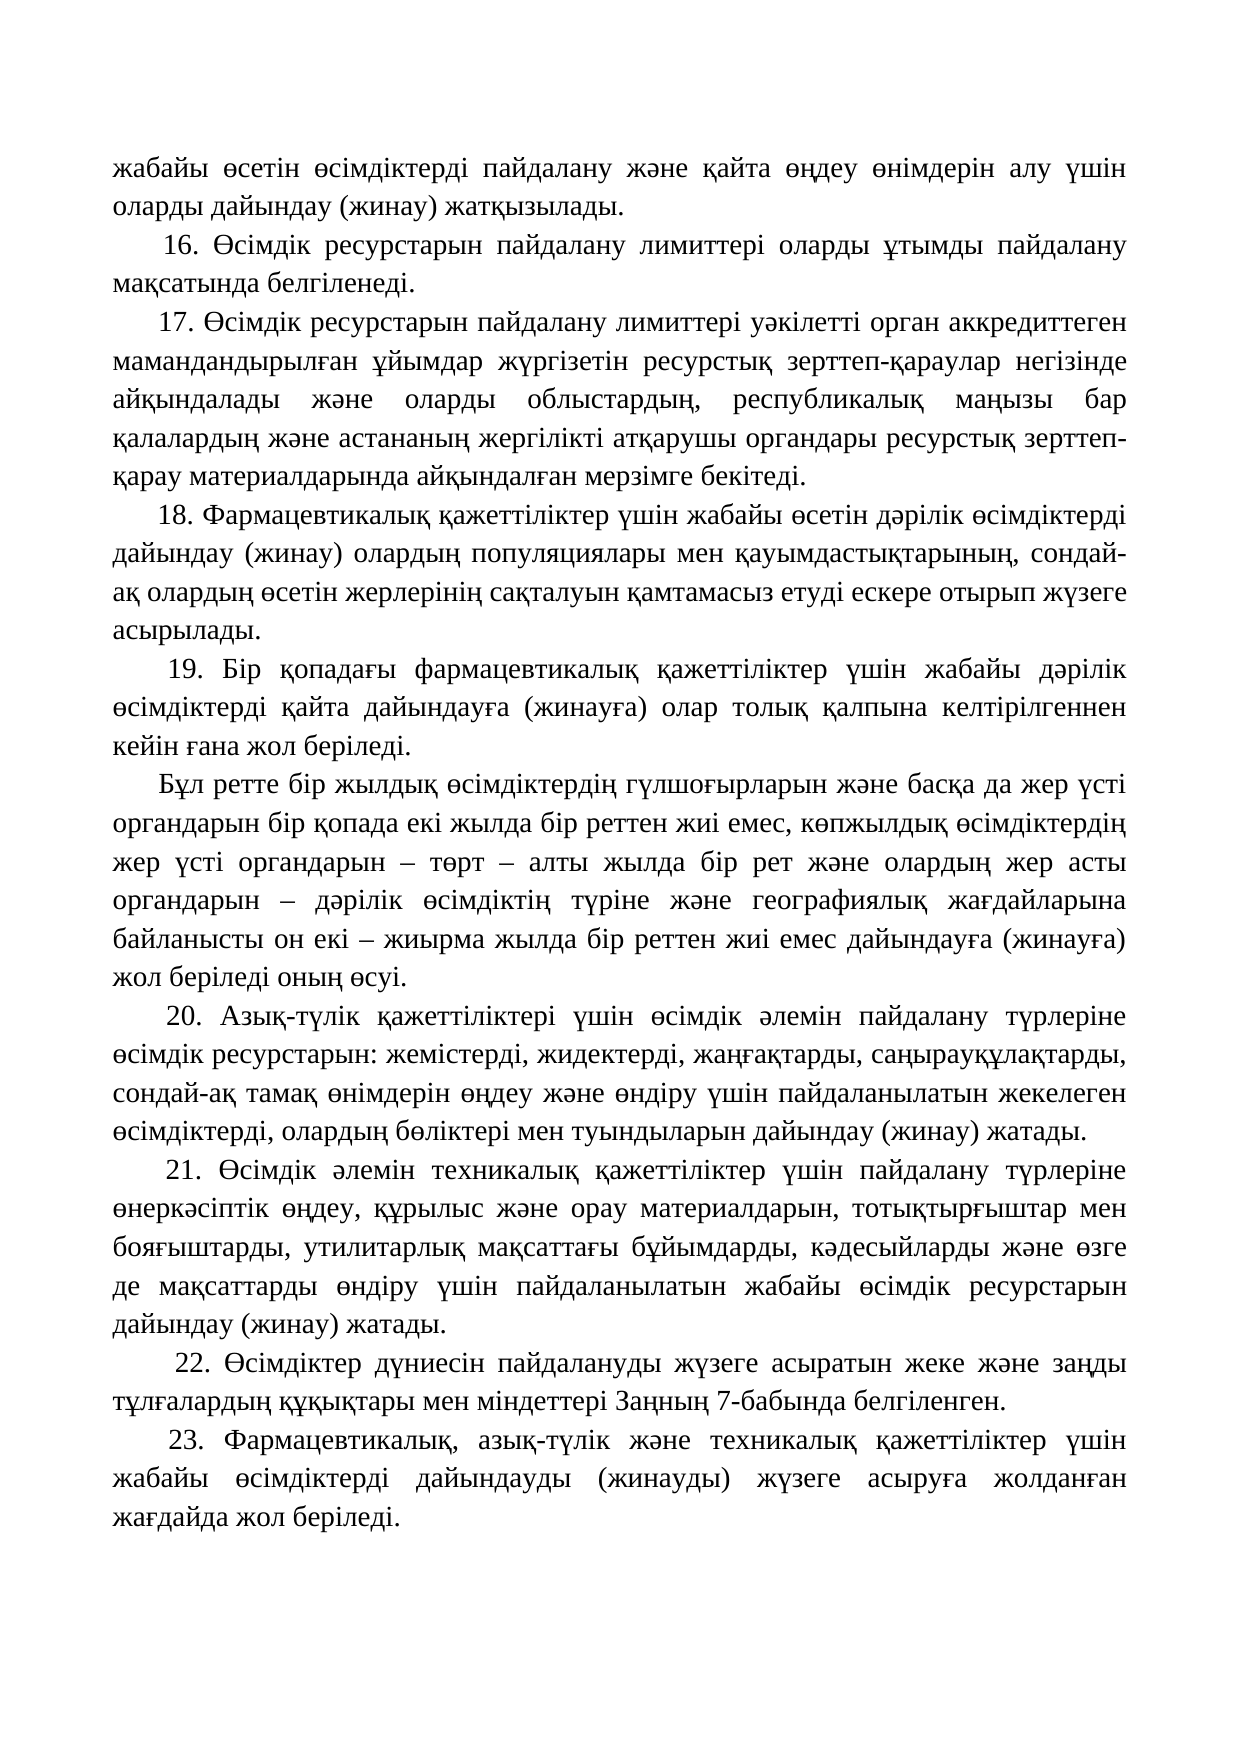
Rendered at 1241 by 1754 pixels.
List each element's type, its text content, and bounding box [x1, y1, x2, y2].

text 20. Азық-түлік қажеттіліктері үшін өсімдік әлемін пайдалану түрлеріне өсімдік ресурстарын: жемістерді, жидектерді, жаңғақтарды, саңырауқұлақтарды, сондай-ақ тамақ өнімдерін өңдеу және өндіру үшін пайдаланылатын жекелеген өсімдіктерді, олардың бөліктері мен туындыларын дайындау (жинау) жатады. [112, 998, 1128, 1147]
text 19. Бір қопадағы фармацевтикалық қажеттіліктер үшін жабайы дәрілік өсімдіктерді қайта дайындауға (жинауға) олар толық қалпына келтірілгеннен кейін ғана жол беріледі. [112, 651, 1128, 762]
text 21. Өсімдік әлемін техникалық қажеттіліктер үшін пайдалану түрлеріне өнеркәсіптік өңдеу, құрылыс және орау материалдарын, тотықтырғыштар мен бояғыштарды, утилитарлық мақсаттағы бұйымдарды, кәдесыйларды және өзге де мақсаттарды өндіру үшін пайдаланылатын жабайы өсімдік ресурстарын дайындау (жинау) жатады. [112, 1152, 1128, 1340]
text 22. Өсімдіктер дүниесін пайдалануды жүзеге асыратын жеке және заңды тұлғалардың құқықтары мен міндеттері Заңның 7-бабында белгіленген. [112, 1345, 1128, 1417]
text 16. Өсімдік ресурстарын пайдалану лимиттері оларды ұтымды пайдалану мақсатында белгіленеді. [112, 227, 1128, 299]
text 17. Өсімдік ресурстарын пайдалану лимиттері уәкілетті орган аккредиттеген мамандандырылған ұйымдар жүргізетін ресурстық зерттеп-қараулар негізінде айқындалады және оларды облыстардың, республикалық маңызы бар қалалардың және астананың жергілікті атқарушы органдары ресурстық зерттеп-қарау материалдарында айқындалған мерзімге бекітеді. [112, 304, 1128, 492]
text 18. Фармацевтикалық қажеттіліктер үшін жабайы өсетін дәрілік өсімдіктерді дайындау (жинау) олардың популяциялары мен қауымдастықтарының, сондай-ақ олардың өсетін жерлерінің сақталуын қамтамасыз етуді ескере отырып жүзеге асырылады. [112, 497, 1128, 646]
text 23. Фармацевтикалық, азық-түлік және техникалық қажеттіліктер үшін жабайы өсімдіктерді дайындауды (жинауды) жүзеге асыруға жолданған жағдайда жол беріледі. [112, 1422, 1128, 1532]
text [112, 150, 1128, 222]
text Бұл ретте бір жылдық өсімдіктердің гүлшоғырларын және басқа да жер үсті органдарын бір қопада екі жылда бір реттен жиі емес, көпжылдық өсімдіктердің жер үсті органдарын – төрт – алты жылда бір рет және олардың жер асты органдарын – дәрілік өсімдіктің түріне және географиялық жағдайларына байланысты он екі – жиырма жылда бір реттен жиі емес дайындауға (жинауға) жол беріледі оның өсуі. [112, 767, 1128, 993]
